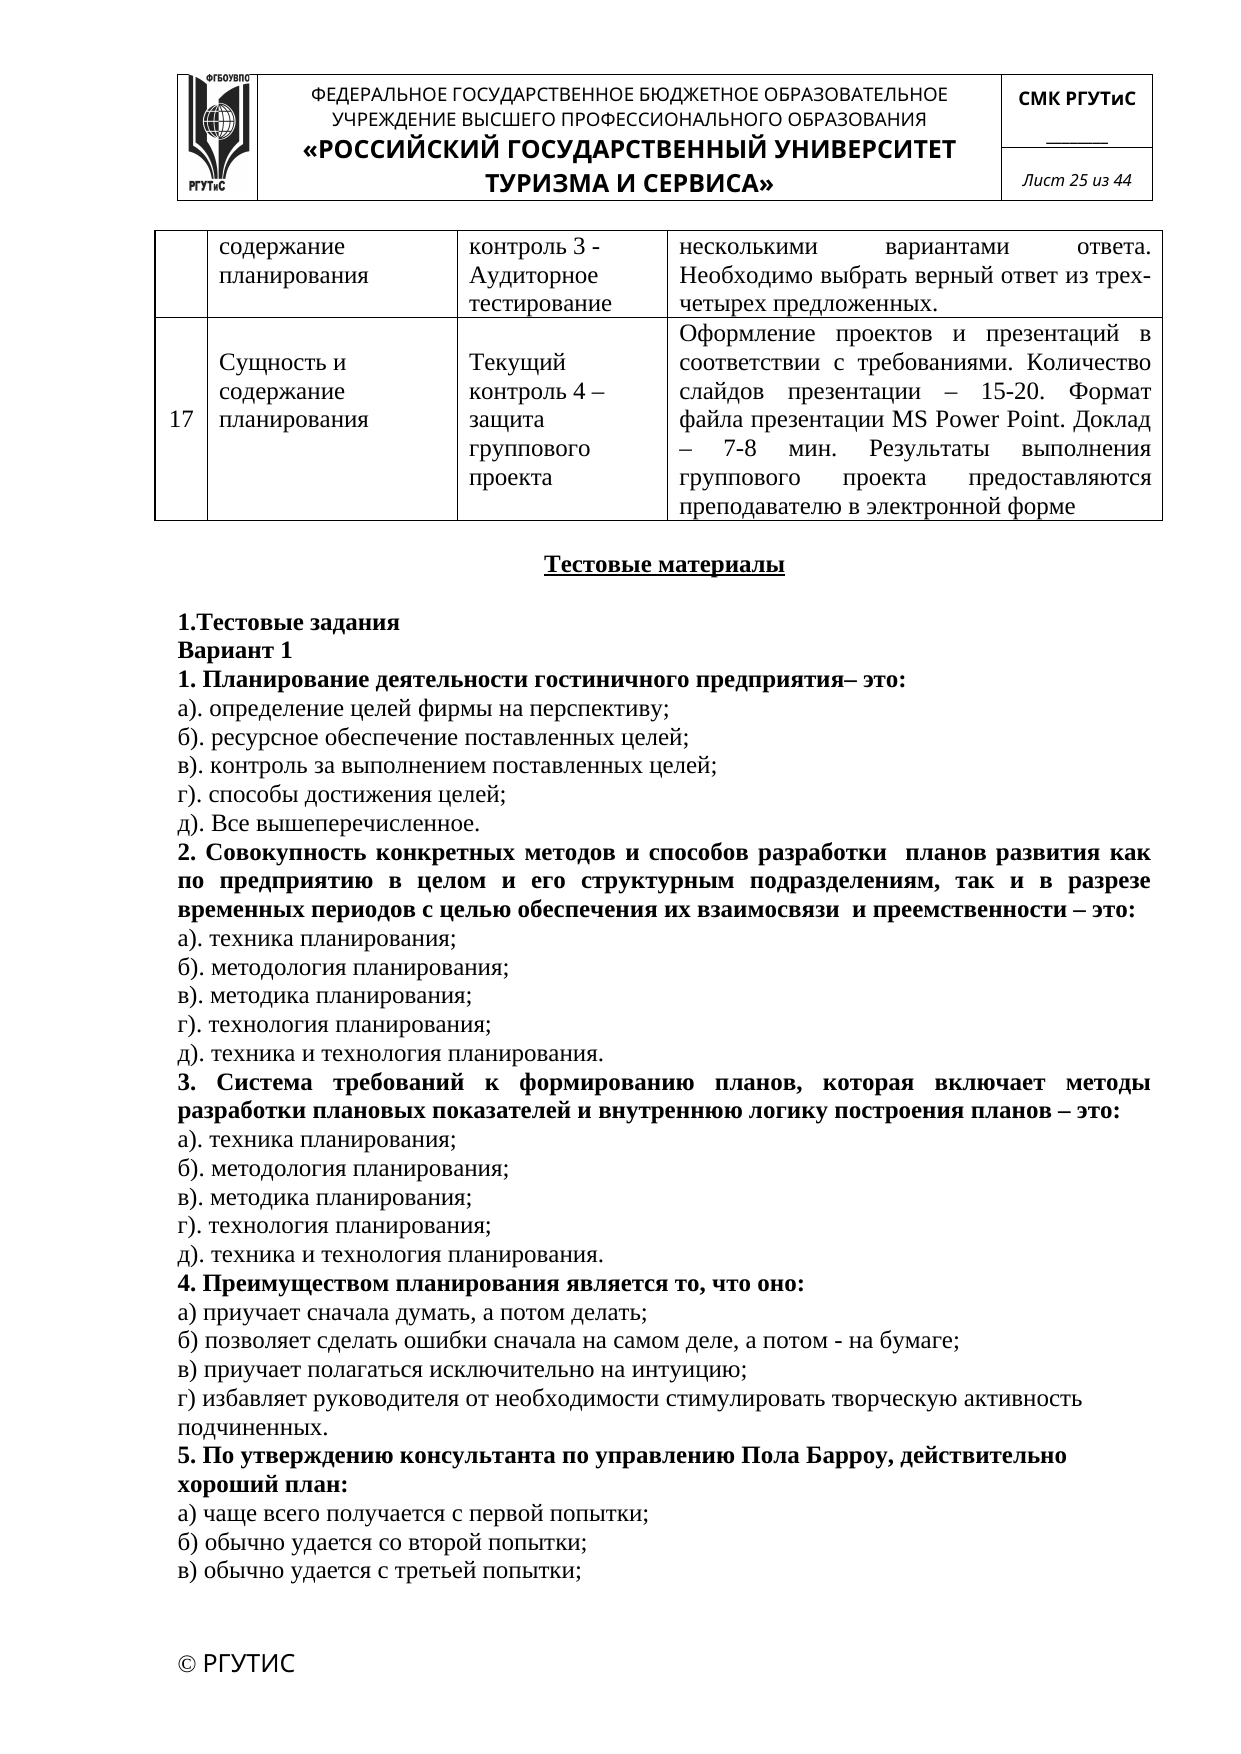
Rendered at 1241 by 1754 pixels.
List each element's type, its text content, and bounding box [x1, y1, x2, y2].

text б) обычно удается со второй попытки; [177, 1527, 1152, 1556]
text б). методология планирования; [177, 952, 1152, 981]
text в). контроль за выполнением поставленных целей; [177, 751, 1152, 779]
text г). технология планирования; [177, 1211, 1152, 1239]
text 1.Тестовые задания [177, 607, 1152, 636]
table_cell Оформление проектов и презентаций в соответствии с требованиями. Количество слайдов презентации – 15-20. Формат файла презентации MS Power Point. Доклад – 7-8 мин. Результаты выполнения группового проекта предоставляются преподавателю в электронной форме [668, 318, 1162, 519]
text а). техника планирования; [177, 1124, 1152, 1153]
text Тестовые материалы [177, 549, 1152, 578]
text 2. Совокупность конкретных методов и способов разработки планов развития как по предприятию в целом и его структурным подразделениям, так и в разрезе временных периодов с целью обеспечения их взаимосвязи и преемственности – это: [177, 837, 1152, 923]
text а) чаще всего получается с первой попытки; [177, 1498, 1152, 1527]
text 5. По утверждению консультанта по управлению Пола Барроу, действительно хороший план: [177, 1441, 1152, 1498]
text а) приучает сначала думать, а потом делать; [177, 1297, 1152, 1326]
text а). определение целей фирмы на перспективу; [177, 693, 1152, 722]
text Вариант 1 [177, 636, 1152, 664]
table_cell Сущность и содержание планирования [208, 318, 457, 519]
table_cell Текущий контроль 3 - Аудиторное тестирование [458, 231, 667, 317]
table_cell 15 [156, 231, 207, 317]
table_cell Тестирование состоит из 20 вопросов с несколькими вариантами ответа. Необходимо выбрать верный ответ из трех-четырех предложенных. [668, 231, 1162, 317]
text б). ресурсное обеспечение поставленных целей; [177, 722, 1152, 751]
text а). техника планирования; [177, 923, 1152, 952]
text г). способы достижения целей; [177, 779, 1152, 808]
picture [188, 74, 250, 191]
text г). технология планирования; [177, 1009, 1152, 1038]
text 1. Планирование деятельности гостиничного предприятия– это: [177, 664, 1152, 693]
text в). методика планирования; [177, 1182, 1152, 1211]
text б). методология планирования; [177, 1153, 1152, 1182]
text д). техника и технология планирования. [177, 1239, 1152, 1268]
table_cell Сущность и содержание планирования [208, 231, 457, 317]
text в) обычно удается с третьей попытки; [177, 1556, 1152, 1584]
text 4. Преимуществом планирования является то, что оно: [177, 1268, 1152, 1297]
text б) позволяет сделать ошибки сначала на самом деле, а потом - на бумаге; [177, 1326, 1152, 1354]
table_cell Текущий контроль 4 – защита группового проекта [458, 318, 667, 519]
text г) избавляет руководителя от необходимости стимулировать творческую активность подчиненных. [177, 1383, 1152, 1441]
text 3. Система требований к формированию планов, которая включает методы разработки плановых показателей и внутреннюю логику построения планов – это: [177, 1067, 1152, 1124]
text в) приучает полагаться исключительно на интуицию; [177, 1354, 1152, 1383]
text д). техника и технология планирования. [177, 1038, 1152, 1067]
text в). методика планирования; [177, 981, 1152, 1009]
table_cell 17 [156, 318, 207, 519]
text д). Все вышеперечисленное. [177, 808, 1152, 837]
